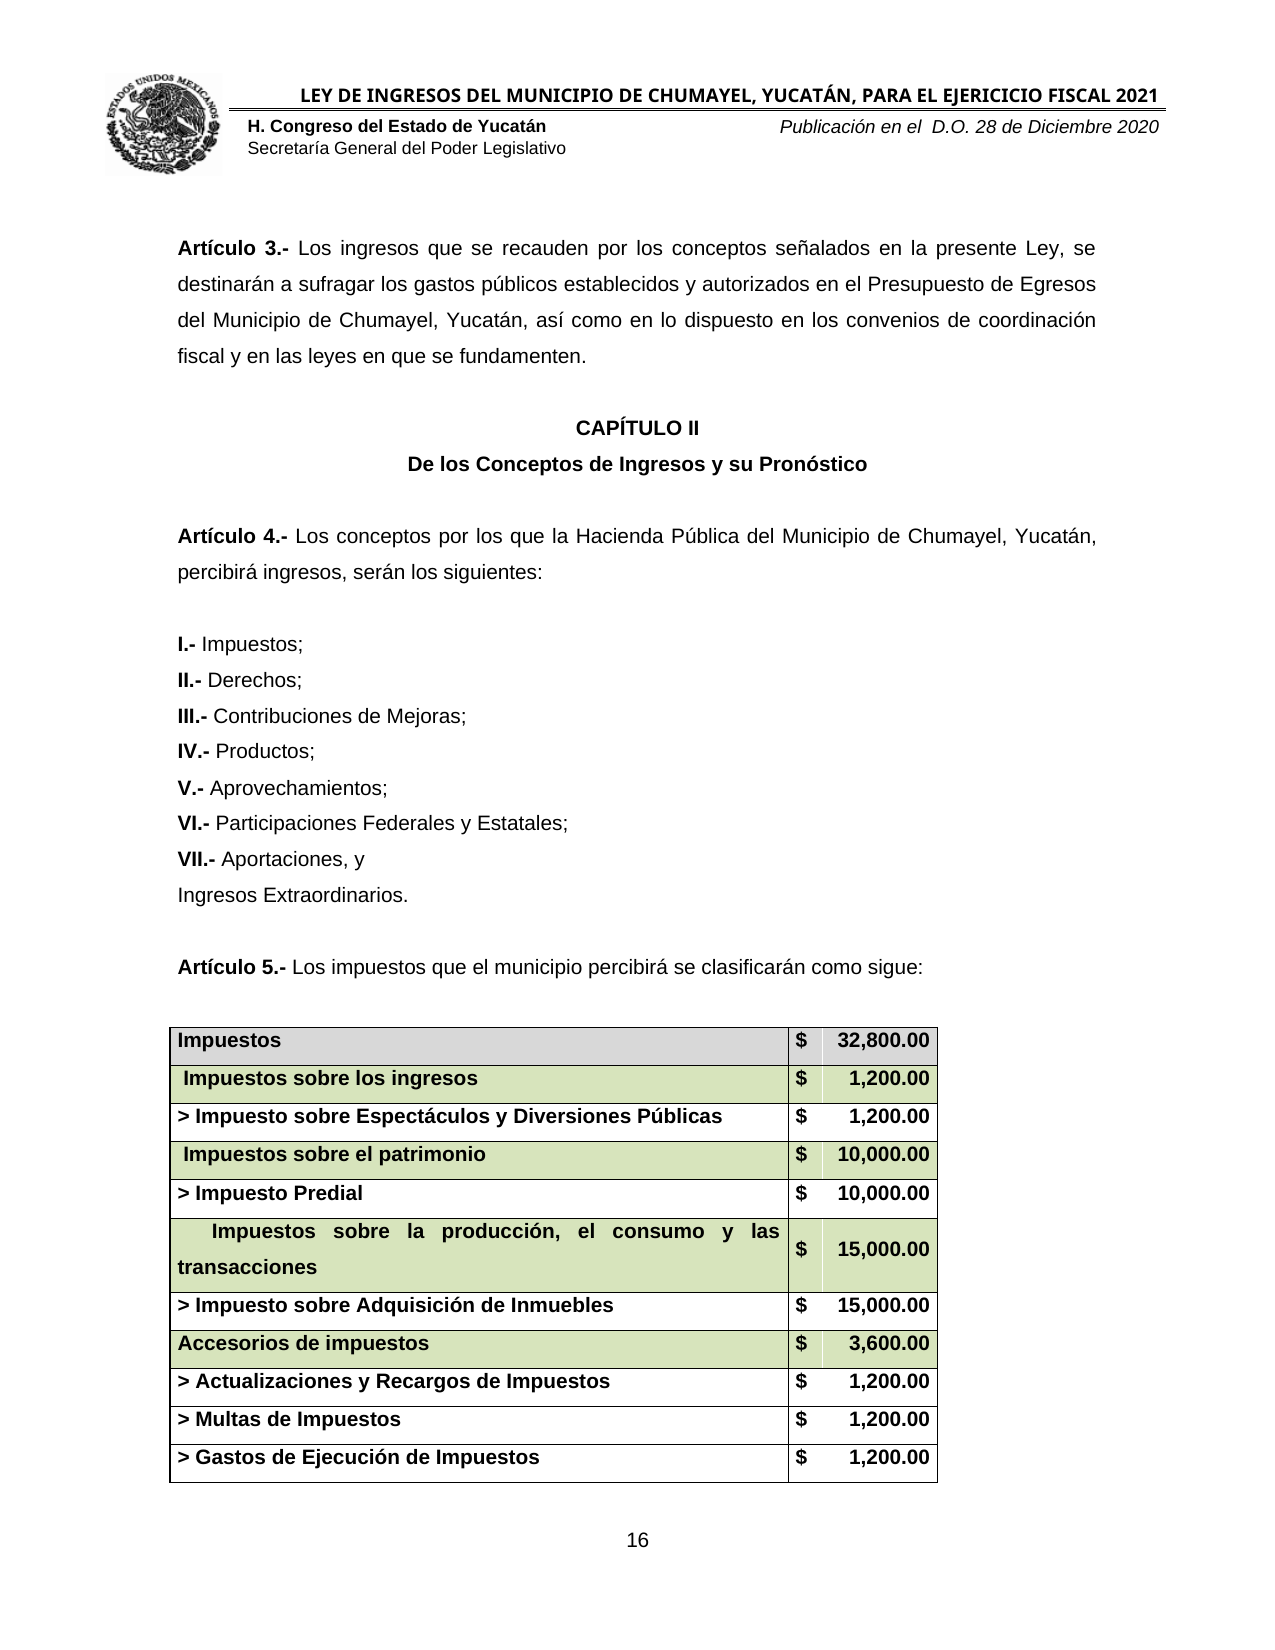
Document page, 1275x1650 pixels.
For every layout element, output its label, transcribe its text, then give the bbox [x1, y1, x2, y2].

table_cell Accesorios de impuestos [171, 1331, 788, 1368]
table_cell > Impuesto Predial [171, 1180, 788, 1217]
text Artículo 5.- Los impuestos que el municipio percibirá se clasificarán como sigue: [177, 955, 1098, 979]
table_cell > Multas de Impuestos [171, 1407, 788, 1444]
table_header Impuestos [171, 1028, 788, 1065]
text II.- Derechos; [177, 667, 1098, 691]
text III.- Contribuciones de Mejoras; [177, 703, 1098, 727]
table_cell 1,200.00 [823, 1066, 937, 1103]
table_cell $ [789, 1445, 822, 1482]
text CAPÍTULO II [177, 416, 1098, 440]
table_cell $ [789, 1066, 822, 1103]
text Artículo 3.- Los ingresos que se recauden por los conceptos señalados en la presente Ley, se destinarán a sufragar los gastos públicos establecidos y autorizados en el Presupuesto de Egresos del Municipio de Chumayel, Yucatán, así como en lo dispuesto en los convenios de coordinación fiscal y en las leyes en que se fundamenten. [177, 236, 1098, 368]
table_cell > Actualizaciones y Recargos de Impuestos [171, 1369, 788, 1406]
text Ingresos Extraordinarios. [177, 883, 1098, 907]
table_cell 10,000.00 [823, 1180, 937, 1217]
table_cell $ [789, 1219, 822, 1292]
table_cell > Impuesto sobre Espectáculos y Diversiones Públicas [171, 1104, 788, 1141]
table_cell 15,000.00 [823, 1293, 937, 1330]
table_cell Impuestos sobre el patrimonio [171, 1142, 788, 1179]
text I.- Impuestos; [177, 632, 1098, 656]
text IV.- Productos; [177, 739, 1098, 763]
table_cell 10,000.00 [823, 1142, 937, 1179]
table_cell 1,200.00 [823, 1407, 937, 1444]
table_cell > Gastos de Ejecución de Impuestos [171, 1445, 788, 1482]
table_cell $ [789, 1104, 822, 1141]
table_cell 1,200.00 [823, 1445, 937, 1482]
table_cell $ [789, 1331, 822, 1368]
table_cell 15,000.00 [823, 1219, 937, 1292]
table_cell 1,200.00 [823, 1369, 937, 1406]
table_cell $ [789, 1293, 822, 1330]
table_cell 3,600.00 [823, 1331, 937, 1368]
table_header 32,800.00 [823, 1028, 937, 1065]
text VII.- Aportaciones, y [177, 847, 1098, 871]
text De los Conceptos de Ingresos y su Pronóstico [177, 452, 1098, 476]
text Artículo 4.- Los conceptos por los que la Hacienda Pública del Municipio de Chumayel, Yucatán, percibirá ingresos, serán los siguientes: [177, 524, 1098, 584]
text V.- Aprovechamientos; [177, 775, 1098, 799]
table_cell $ [789, 1142, 822, 1179]
table_header $ [789, 1028, 822, 1065]
table_cell $ [789, 1180, 822, 1217]
text VI.- Participaciones Federales y Estatales; [177, 811, 1098, 835]
table_cell Impuestos sobre la producción, el consumo y las transacciones [171, 1219, 788, 1292]
table_cell 1,200.00 [823, 1104, 937, 1141]
table_cell $ [789, 1407, 822, 1444]
table_cell $ [789, 1369, 822, 1406]
table_cell > Impuesto sobre Adquisición de Inmuebles [171, 1293, 788, 1330]
table_cell Impuestos sobre los ingresos [171, 1066, 788, 1103]
